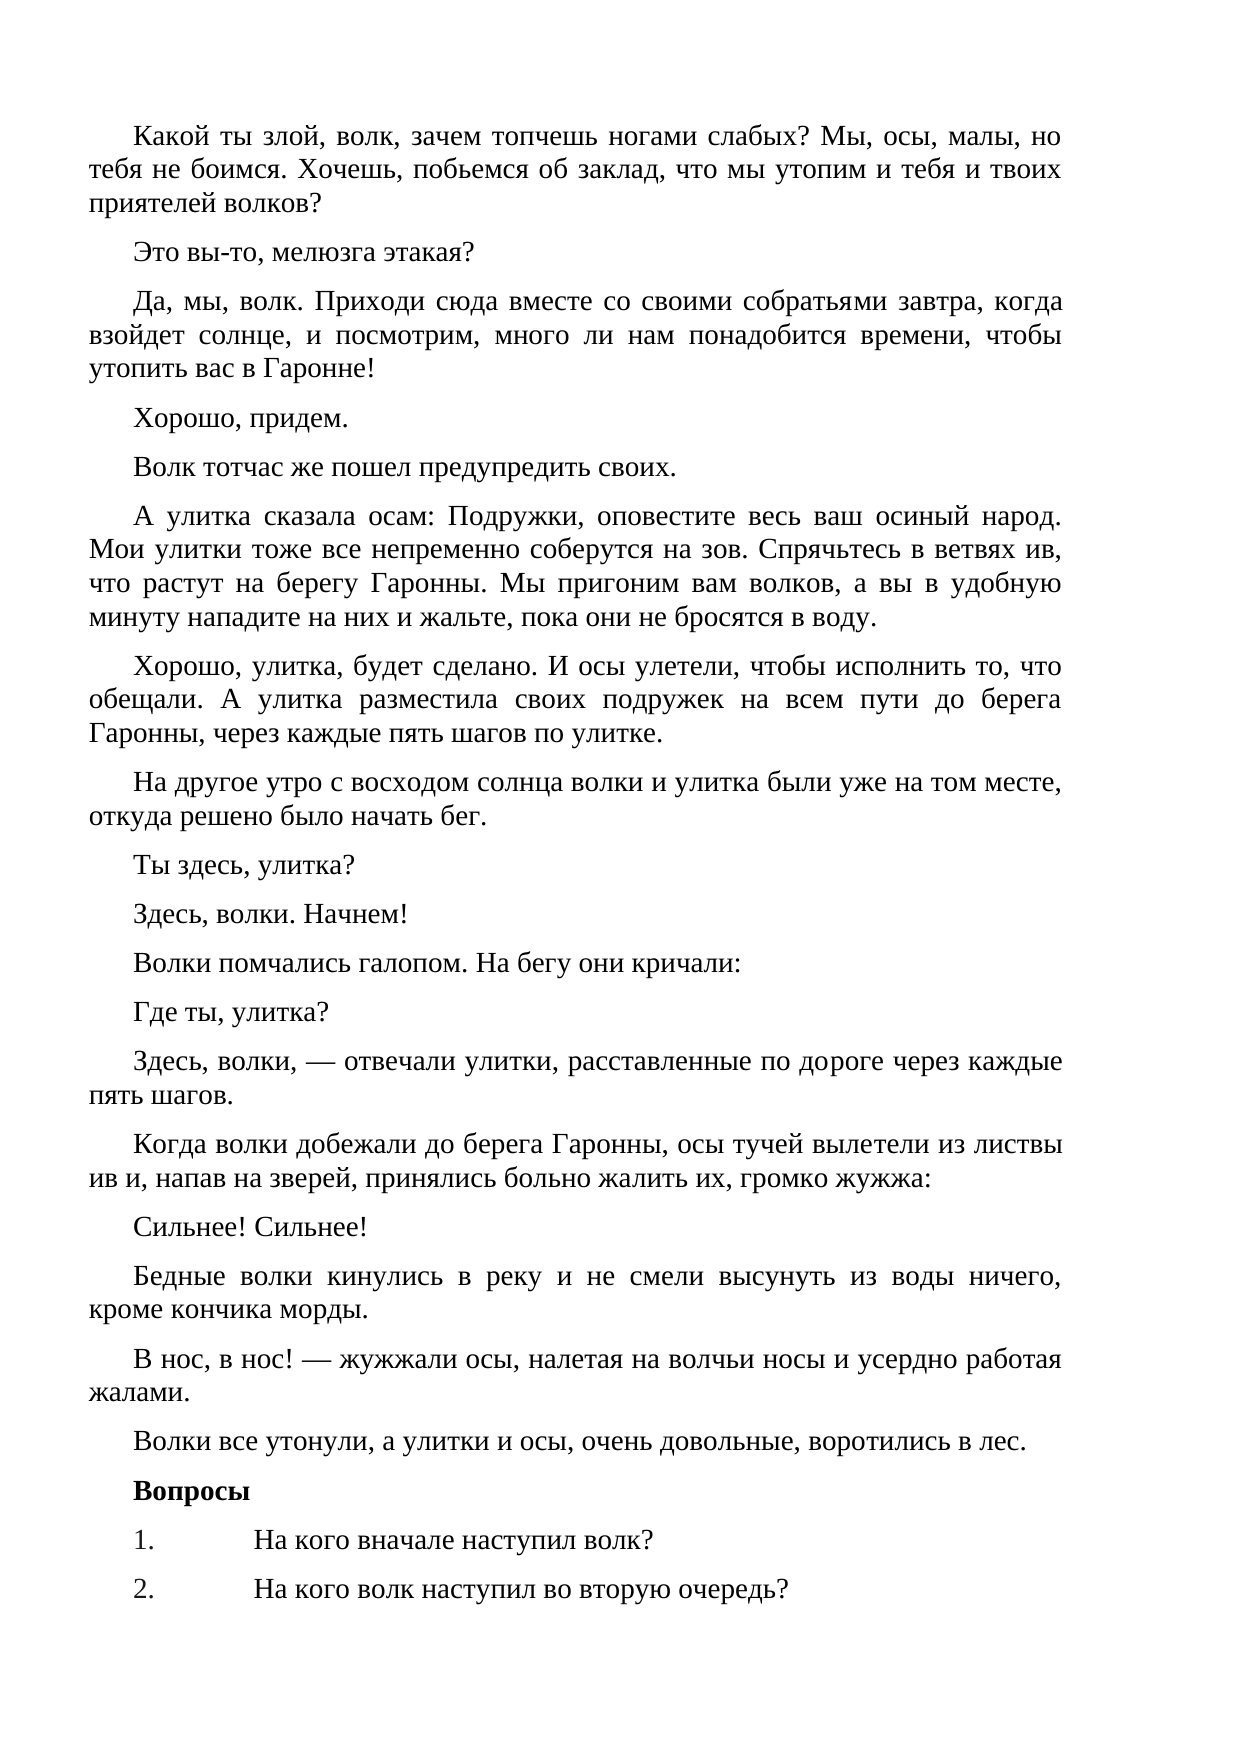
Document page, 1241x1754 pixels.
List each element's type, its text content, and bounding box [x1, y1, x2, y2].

text Волки помчались галопом. На бегу они кричали: [88, 945, 1063, 979]
text Вопросы [88, 1473, 1063, 1506]
text Где ты, улитка? [88, 994, 1063, 1028]
text Какой ты злой, волк, зачем топчешь ногами слабых? Мы, осы, малы, но тебя не боимся. Хочешь, побьемся об заклад, что мы утопим и тебя и твоих приятелей волков? [88, 118, 1063, 219]
text Да, мы, волк. Приходи сюда вместе со своими собратьями завтра, когда взойдет солнце, и посмотрим, много ли нам понадобится времени, чтобы утопить вас в Гаронне! [88, 283, 1063, 384]
text Хорошо, придем. [88, 400, 1063, 433]
text Когда волки добежали до берега Гаронны, осы тучей вылетели из листвы ив и, напав на зверей, принялись больно жалить их, громко жужжа: [88, 1126, 1063, 1193]
text На другое утро с восходом солнца волки и улитка были уже на том месте, откуда решено было начать бег. [88, 764, 1063, 831]
text Здесь, волки, — отвечали улитки, расставленные по дороге через каждые пять шагов. [88, 1043, 1063, 1111]
text 1. На кого вначале наступил волк? [88, 1522, 1063, 1555]
text Бедные волки кинулись в реку и не смели высунуть из воды ничего, кроме кончика морды. [88, 1258, 1063, 1325]
text В нос, в нос! — жужжали осы, налетая на волчьи носы и усердно работая жалами. [88, 1341, 1063, 1408]
text Волки все утонули, а улитки и осы, очень довольные, воротились в лес. [88, 1423, 1063, 1457]
text Ты здесь, улитка? [88, 847, 1063, 880]
text Волк тотчас же пошел предупредить своих. [88, 449, 1063, 482]
text Здесь, волки. Начнем! [88, 896, 1063, 929]
text 2. На кого волк наступил во вторую очередь? [88, 1571, 1063, 1604]
text А улитка сказала осам: Подружки, оповестите весь ваш осиный народ. Мои улитки тоже все непременно соберутся на зов. Спрячьтесь в ветвях ив, что растут на берегу Гаронны. Мы пригоним вам волков, а вы в удобную минуту нападите на них и жальте, пока они не бросятся в воду. [88, 498, 1063, 632]
text Сильнее! Сильнее! [88, 1209, 1063, 1242]
text Хорошо, улитка, будет сделано. И осы улетели, чтобы исполнить то, что обещали. А улитка разместила своих подружек на всем пути до берега Гаронны, через каждые пять шагов по улитке. [88, 648, 1063, 748]
text Это вы-то, мелюзга этакая? [88, 234, 1063, 268]
